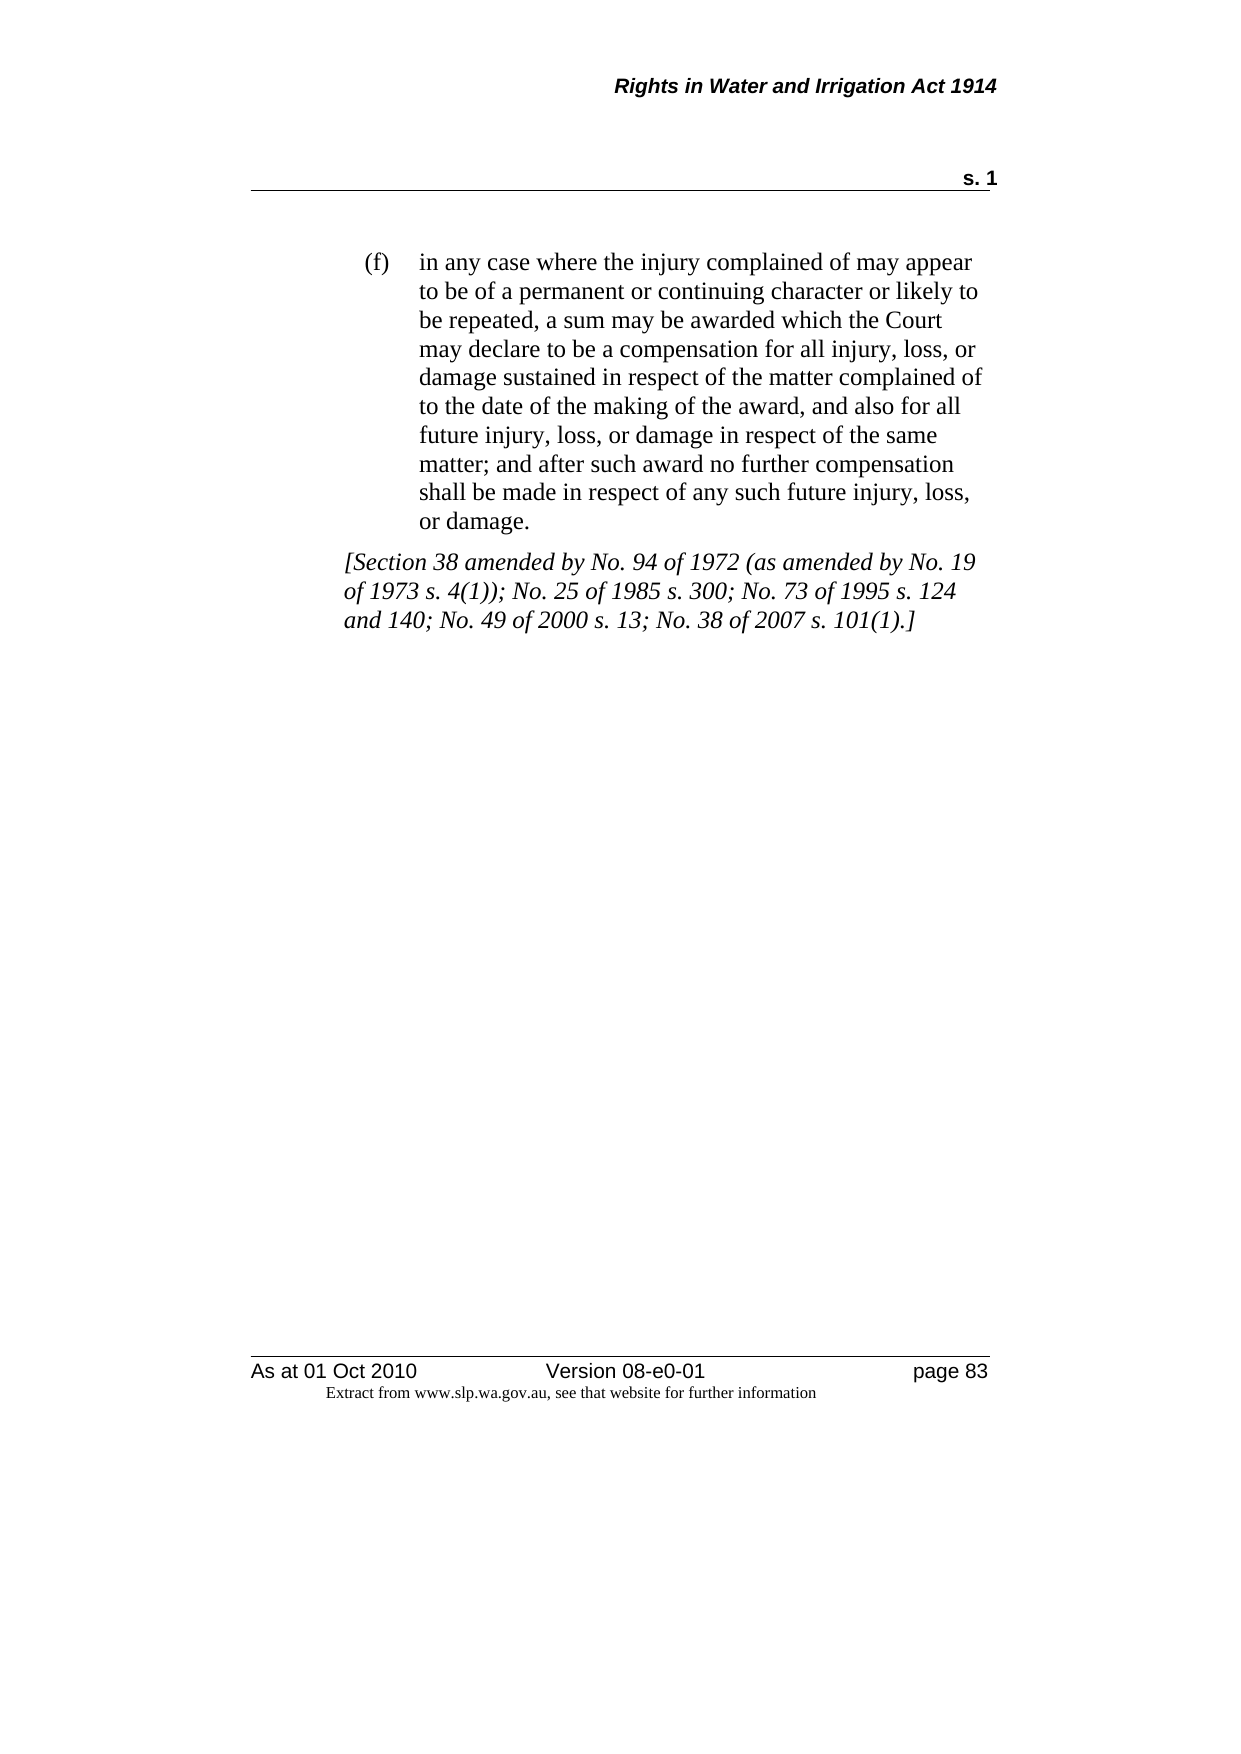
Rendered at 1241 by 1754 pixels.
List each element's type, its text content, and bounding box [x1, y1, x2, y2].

text (f) in any case where the injury complained of may appear to be of a permanent or continuing character or likely to be repeated, a sum may be awarded which the Court may declare to be a compensation for all injury, loss, or damage sustained in respect of the matter complained of to the date of the making of the award, and also for all future injury, loss, or damage in respect of the same matter; and after such award no further compensation shall be made in respect of any such future injury, loss, or damage. [251, 247, 990, 535]
text [Section 38 amended by No. 94 of 1972 (as amended by No. 19 of 1973 s. 4(1)); No. 25 of 1985 s. 300; No. 73 of 1995 s. 124 and 140; No. 49 of 2000 s. 13; No. 38 of 2007 s. 101(1).] [251, 547, 990, 634]
